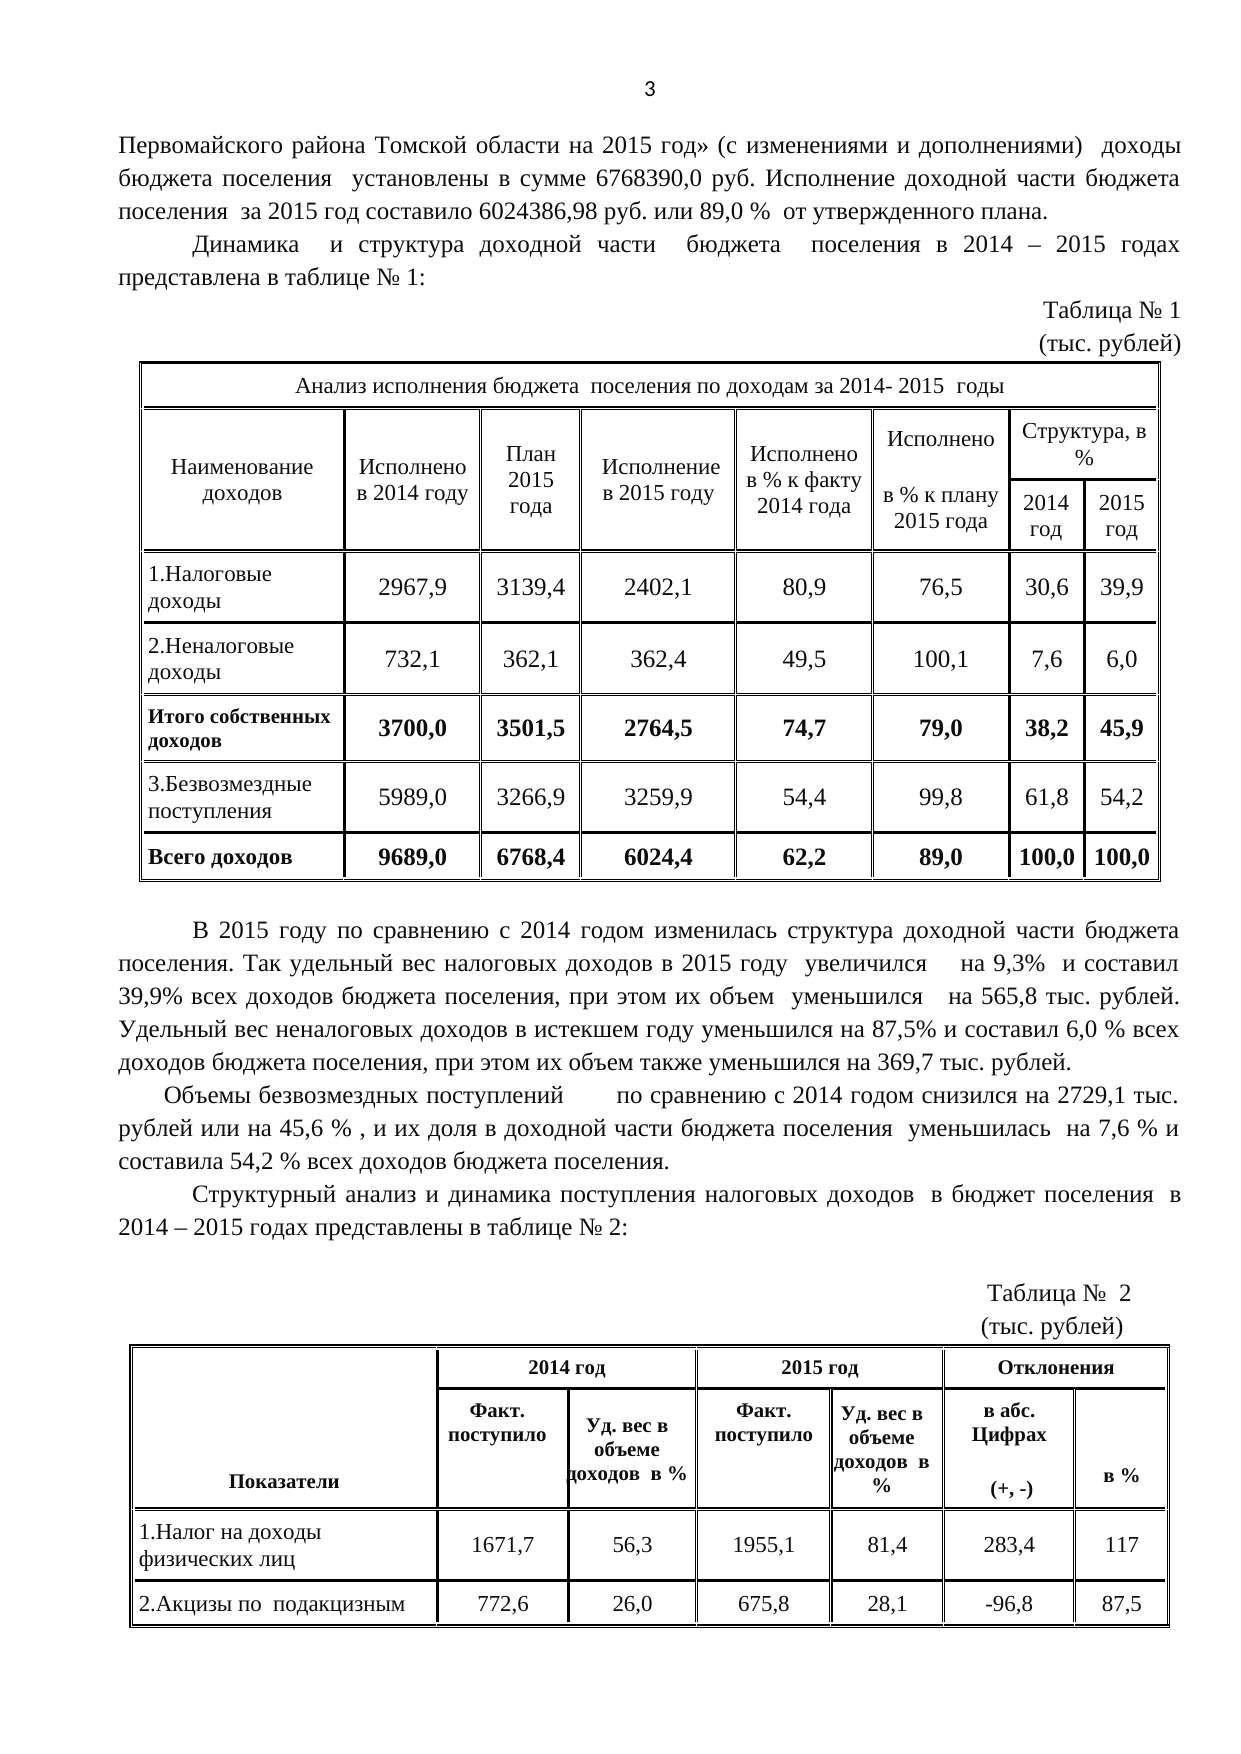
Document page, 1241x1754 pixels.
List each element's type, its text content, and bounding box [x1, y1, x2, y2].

table_cell 100,1 [874, 624, 1008, 692]
table_cell 6024,4 [581, 834, 736, 879]
table_cell Уд. вес в объеме доходов в % [570, 1390, 695, 1507]
text Объемы безвозмездных поступлений по сравнению с 2014 годом снизился на 2729,1 тыс. рублей или на 45,6 % , и их доля в доходной части бюджета поселения уменьшилась на 7,6 % и составила 54,2 % всех доходов бюджета поселения. [118, 1080, 1181, 1175]
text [118, 130, 1181, 225]
table_header Анализ исполнения бюджета поселения по доходам за 2014- 2015 годы [142, 364, 1158, 406]
table_cell 3139,4 [482, 553, 579, 621]
table_cell 76,5 [874, 553, 1008, 621]
table_cell 89,0 [873, 834, 1009, 879]
table_cell 56,3 [570, 1511, 695, 1579]
table_cell Итого собственных доходов [142, 693, 343, 759]
table_cell 2402,1 [582, 553, 734, 621]
table_cell 3501,5 [482, 696, 579, 759]
table_cell в абс. Цифрах (+, -) [945, 1390, 1073, 1507]
table_cell 79,0 [874, 696, 1008, 759]
table_cell 2.Неналоговые доходы [142, 621, 343, 692]
text В 2015 году по сравнению с 2014 годом изменилась структура доходной части бюджета поселения. Так удельный вес налоговых доходов в 2015 году увеличился на 9,3% и составил 39,9% всех доходов бюджета поселения, при этом их объем уменьшился на 565,8 тыс. рублей. Удельный вес неналоговых доходов в истекшем году уменьшился на 87,5% и составил 6,0 % всех доходов бюджета поселения, при этом их объем также уменьшился на 369,7 тыс. рублей. [118, 915, 1181, 1076]
table_cell 74,7 [737, 696, 871, 759]
table_cell 30,6 [1011, 553, 1083, 621]
table_cell 87,5 [1075, 1579, 1167, 1624]
table_cell 1.Налог на доходы физических лиц [133, 1507, 436, 1579]
table_cell 7,6 [1011, 624, 1083, 692]
table_cell 99,8 [874, 763, 1008, 831]
table_header Отклонения [944, 1348, 1167, 1387]
table_cell 2015 год [1086, 478, 1159, 549]
table_cell 26,0 [568, 1582, 696, 1624]
table_cell 1955,1 [698, 1511, 829, 1579]
table_cell 1.Налоговые доходы [142, 549, 343, 621]
table_cell 39,9 [1086, 549, 1158, 621]
table_cell 3.Безвозмездные поступления [142, 760, 343, 831]
table_cell 49,5 [737, 624, 871, 692]
text Таблица № 1 (тыс. рублей) [118, 295, 1181, 357]
table_cell План 2015 года [482, 410, 579, 549]
table_cell Исполнено в % к факту 2014 года [737, 410, 871, 549]
table_cell 54,2 [1086, 760, 1158, 831]
table_cell 362,4 [582, 624, 734, 692]
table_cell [133, 1579, 437, 1624]
table_cell 61,8 [1011, 763, 1083, 831]
table_cell 100,0 [1084, 831, 1158, 879]
table_cell 362,1 [482, 624, 579, 692]
text Динамика и структура доходной части бюджета поселения в 2014 – 2015 годах представлена в таблице № 1: [118, 229, 1181, 291]
table_cell 9689,0 [344, 834, 481, 879]
table_cell 283,4 [945, 1511, 1073, 1579]
table_cell Всего доходов [142, 831, 344, 879]
table_cell 117 [1076, 1507, 1167, 1579]
table_cell в % [1076, 1387, 1167, 1507]
table_cell 100,0 [1009, 834, 1084, 879]
table_header Показатели [133, 1346, 437, 1507]
table_cell 732,1 [346, 624, 479, 692]
table_cell 3700,0 [346, 696, 479, 759]
table_cell 80,9 [737, 553, 871, 621]
table_header 2015 год [696, 1348, 943, 1387]
table_cell 81,4 [833, 1511, 942, 1579]
table_cell 3266,9 [482, 763, 579, 831]
table_cell 28,1 [831, 1582, 943, 1624]
table_cell Факт. поступило [698, 1390, 829, 1507]
table_cell 2967,9 [346, 553, 479, 621]
table_cell Факт. поступило [439, 1390, 567, 1507]
table_cell 2764,5 [582, 696, 734, 759]
table_cell Структура, в % [1011, 406, 1158, 478]
table_header 2014 год [437, 1348, 696, 1387]
table_cell 675,8 [696, 1579, 831, 1624]
table_cell Уд. вес в объеме доходов в % [833, 1390, 942, 1507]
table_cell 6,0 [1086, 621, 1158, 692]
table_cell 1671,7 [439, 1511, 567, 1579]
table_cell Исполнение в 2015 году [582, 410, 734, 549]
text Таблица № 2 [118, 1278, 1181, 1307]
text (тыс. рублей) [118, 1311, 1181, 1340]
table_cell 6768,4 [481, 834, 581, 879]
table_cell Исполнено в 2014 году [346, 410, 479, 549]
table_cell 54,4 [737, 763, 871, 831]
table_cell 62,2 [736, 834, 872, 879]
table_cell 38,2 [1011, 696, 1083, 759]
table_cell Исполнено в % к плану 2015 года [874, 410, 1008, 549]
table_cell Наименование доходов [142, 406, 343, 549]
table_cell 3259,9 [582, 763, 734, 831]
table_cell 2014 год [1011, 481, 1083, 549]
table_cell 5989,0 [346, 763, 479, 831]
text Структурный анализ и динамика поступления налоговых доходов в бюджет поселения в 2014 – 2015 годах представлены в таблице № 2: [118, 1179, 1181, 1241]
table_cell 772,6 [437, 1582, 568, 1624]
table_cell 45,9 [1086, 693, 1158, 759]
table_cell -96,8 [944, 1582, 1075, 1624]
